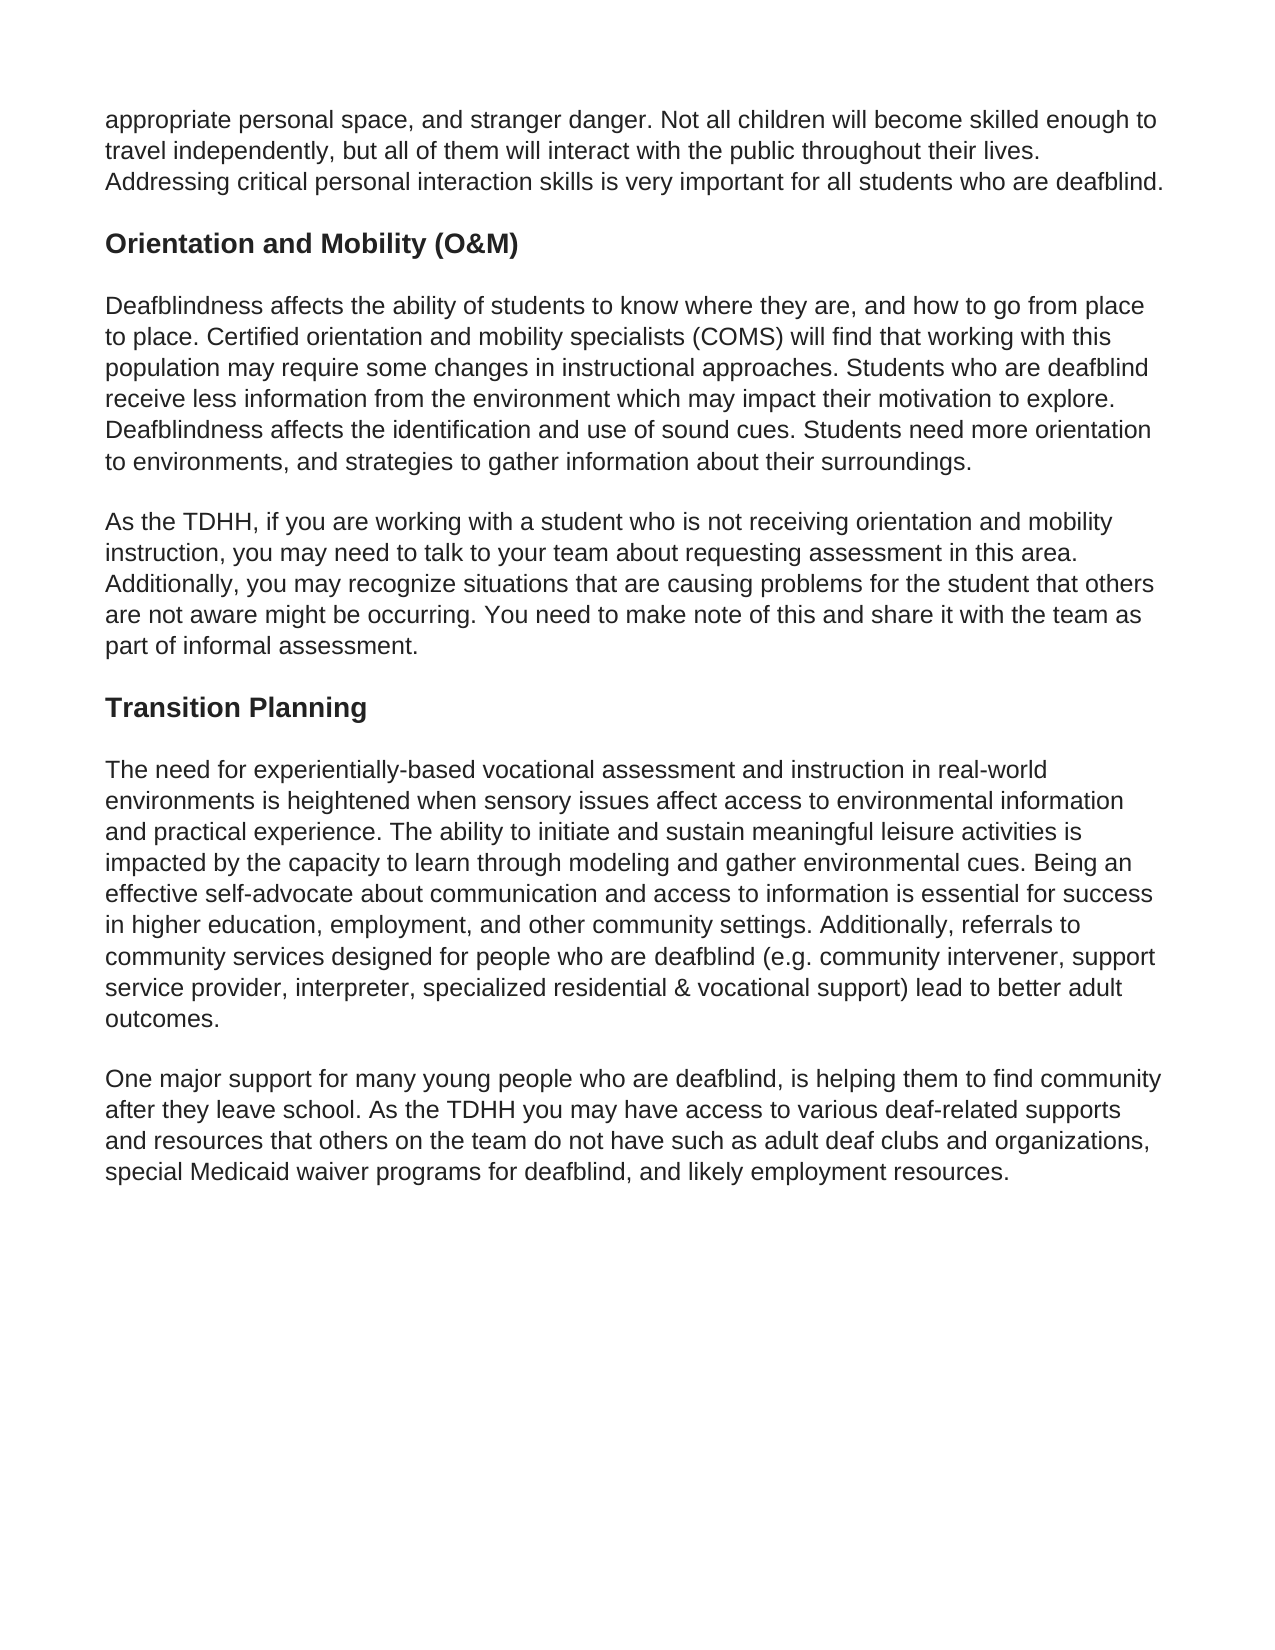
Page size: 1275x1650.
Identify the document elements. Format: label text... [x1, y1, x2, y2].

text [105, 105, 1170, 196]
text As the TDHH, if you are working with a student who is not receiving orientation and mobility instruction, you may need to talk to your team about requesting assessment in this area. Additionally, you may recognize situations that are causing problems for the student that others are not aware might be occurring. You need to make note of this and share it with the team as part of informal assessment. [105, 507, 1170, 660]
text The need for experientially-based vocational assessment and instruction in real-world environments is heightened when sensory issues affect access to environmental information and practical experience. The ability to initiate and sustain meaningful leisure activities is impacted by the capacity to learn through modeling and gather environmental cues. Being an effective self-advocate about communication and access to information is essential for success in higher education, employment, and other community settings. Additionally, referrals to community services designed for people who are deafblind (e.g. community intervener, support service provider, interpreter, specialized residential & vocational support) lead to better adult outcomes. [105, 755, 1170, 1032]
text Orientation and Mobility (O&M) [105, 227, 1170, 260]
text Transition Planning [105, 691, 1170, 723]
text Deafblindness affects the ability of students to know where they are, and how to go from place to place. Certified orientation and mobility specialists (COMS) will find that working with this population may require some changes in instructional approaches. Students who are deafblind receive less information from the environment which may impact their motivation to explore. Deafblindness affects the identification and use of sound cues. Students need more orientation to environments, and strategies to gather information about their surroundings. [105, 291, 1170, 475]
text One major support for many young people who are deafblind, is helping them to find community after they leave school. As the TDHH you may have access to various deaf-related supports and resources that others on the team do not have such as adult deaf clubs and organizations, special Medicaid waiver programs for deafblind, and likely employment resources. [105, 1064, 1170, 1186]
